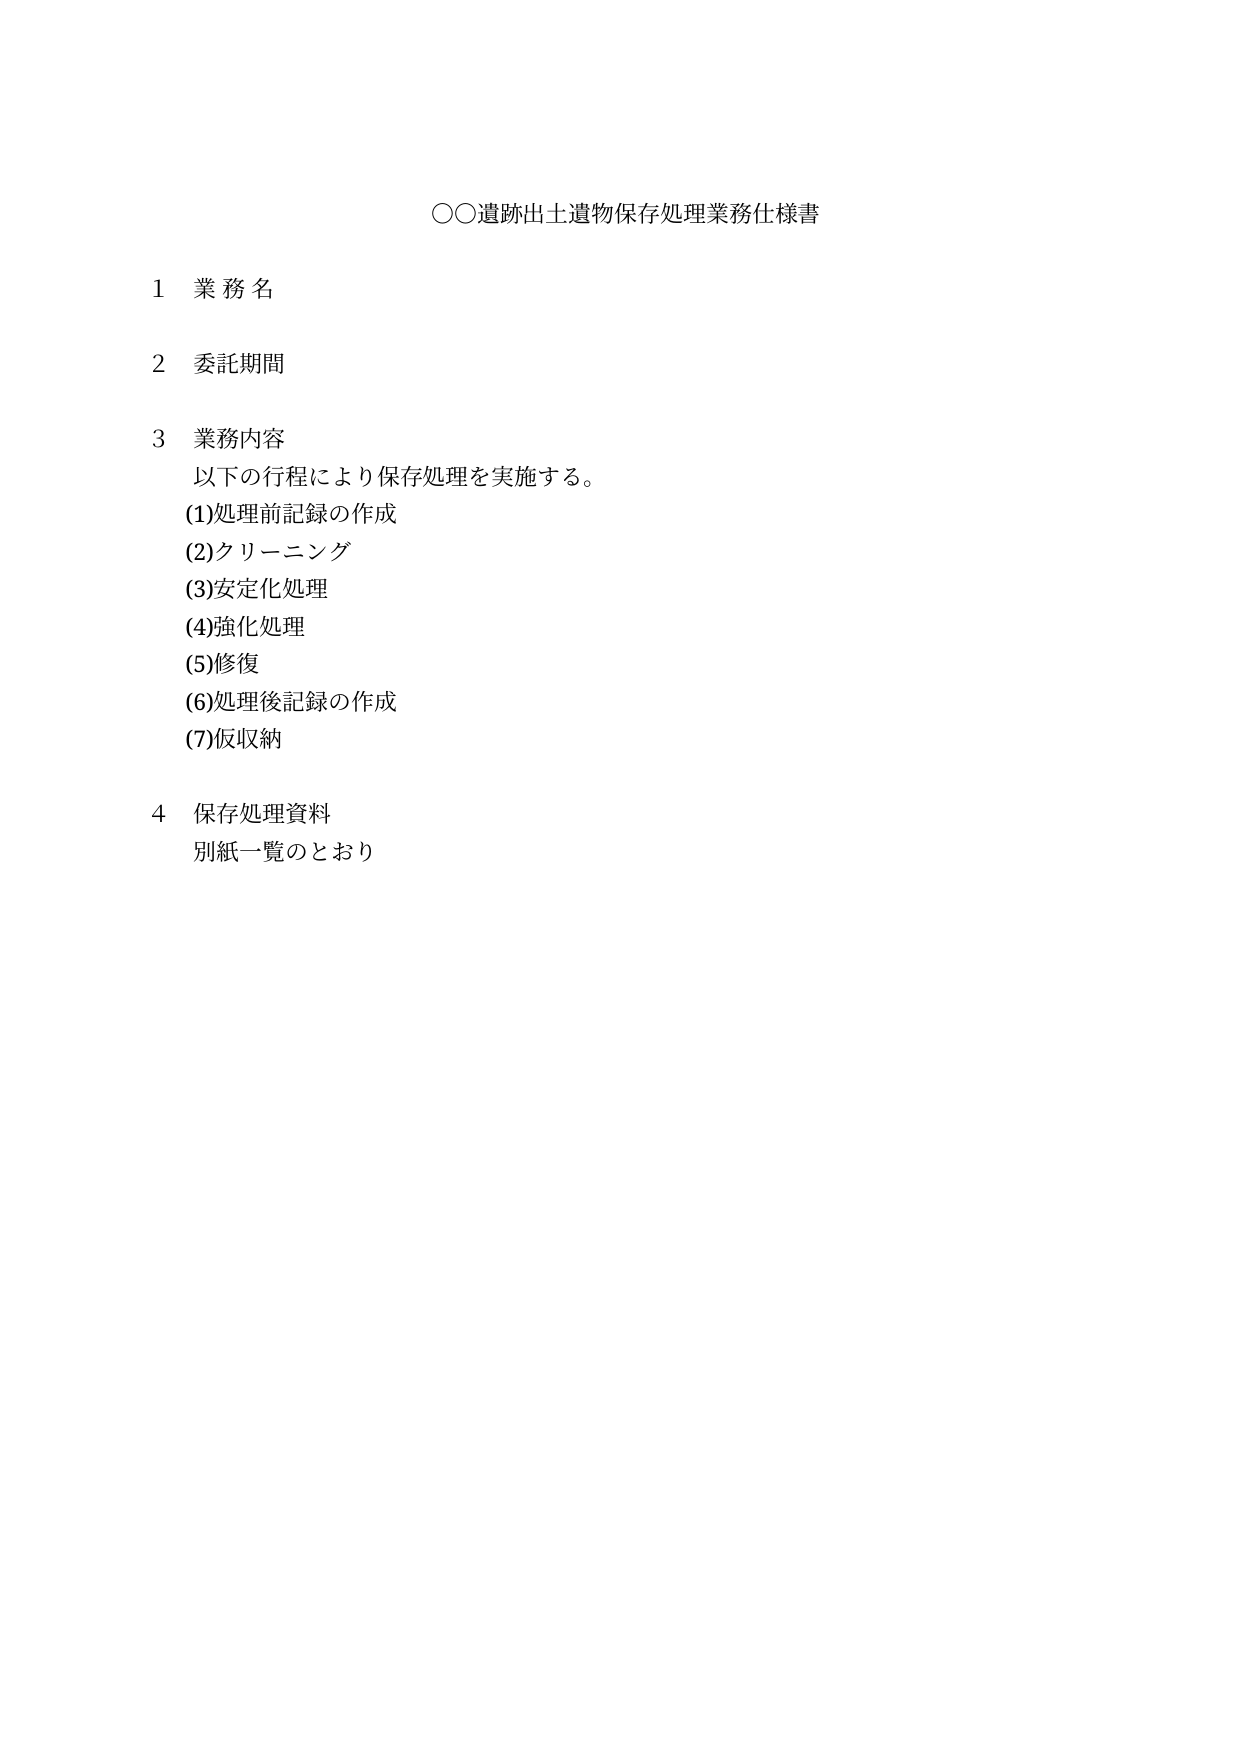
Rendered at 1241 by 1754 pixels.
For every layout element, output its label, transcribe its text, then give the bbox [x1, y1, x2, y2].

text ３ 業務内容 [148, 419, 1104, 456]
text 別紙一覧のとおり [148, 831, 1104, 869]
text (5)修復 [185, 644, 1104, 681]
text １ 業 務 名 [148, 269, 1104, 306]
text (2)クリーニング [185, 531, 1104, 569]
text (4)強化処理 [185, 606, 1104, 644]
text 〇〇遺跡出土遺物保存処理業務仕様書 [148, 194, 1104, 231]
text 以下の行程により保存処理を実施する。 [148, 456, 1104, 494]
text (7)仮収納 [185, 719, 1104, 756]
text (3)安定化処理 [185, 569, 1104, 606]
text ２ 委託期間 [148, 344, 1104, 381]
text (1)処理前記録の作成 [185, 494, 1104, 531]
text ４ 保存処理資料 [148, 794, 1104, 831]
text (6)処理後記録の作成 [185, 681, 1104, 719]
